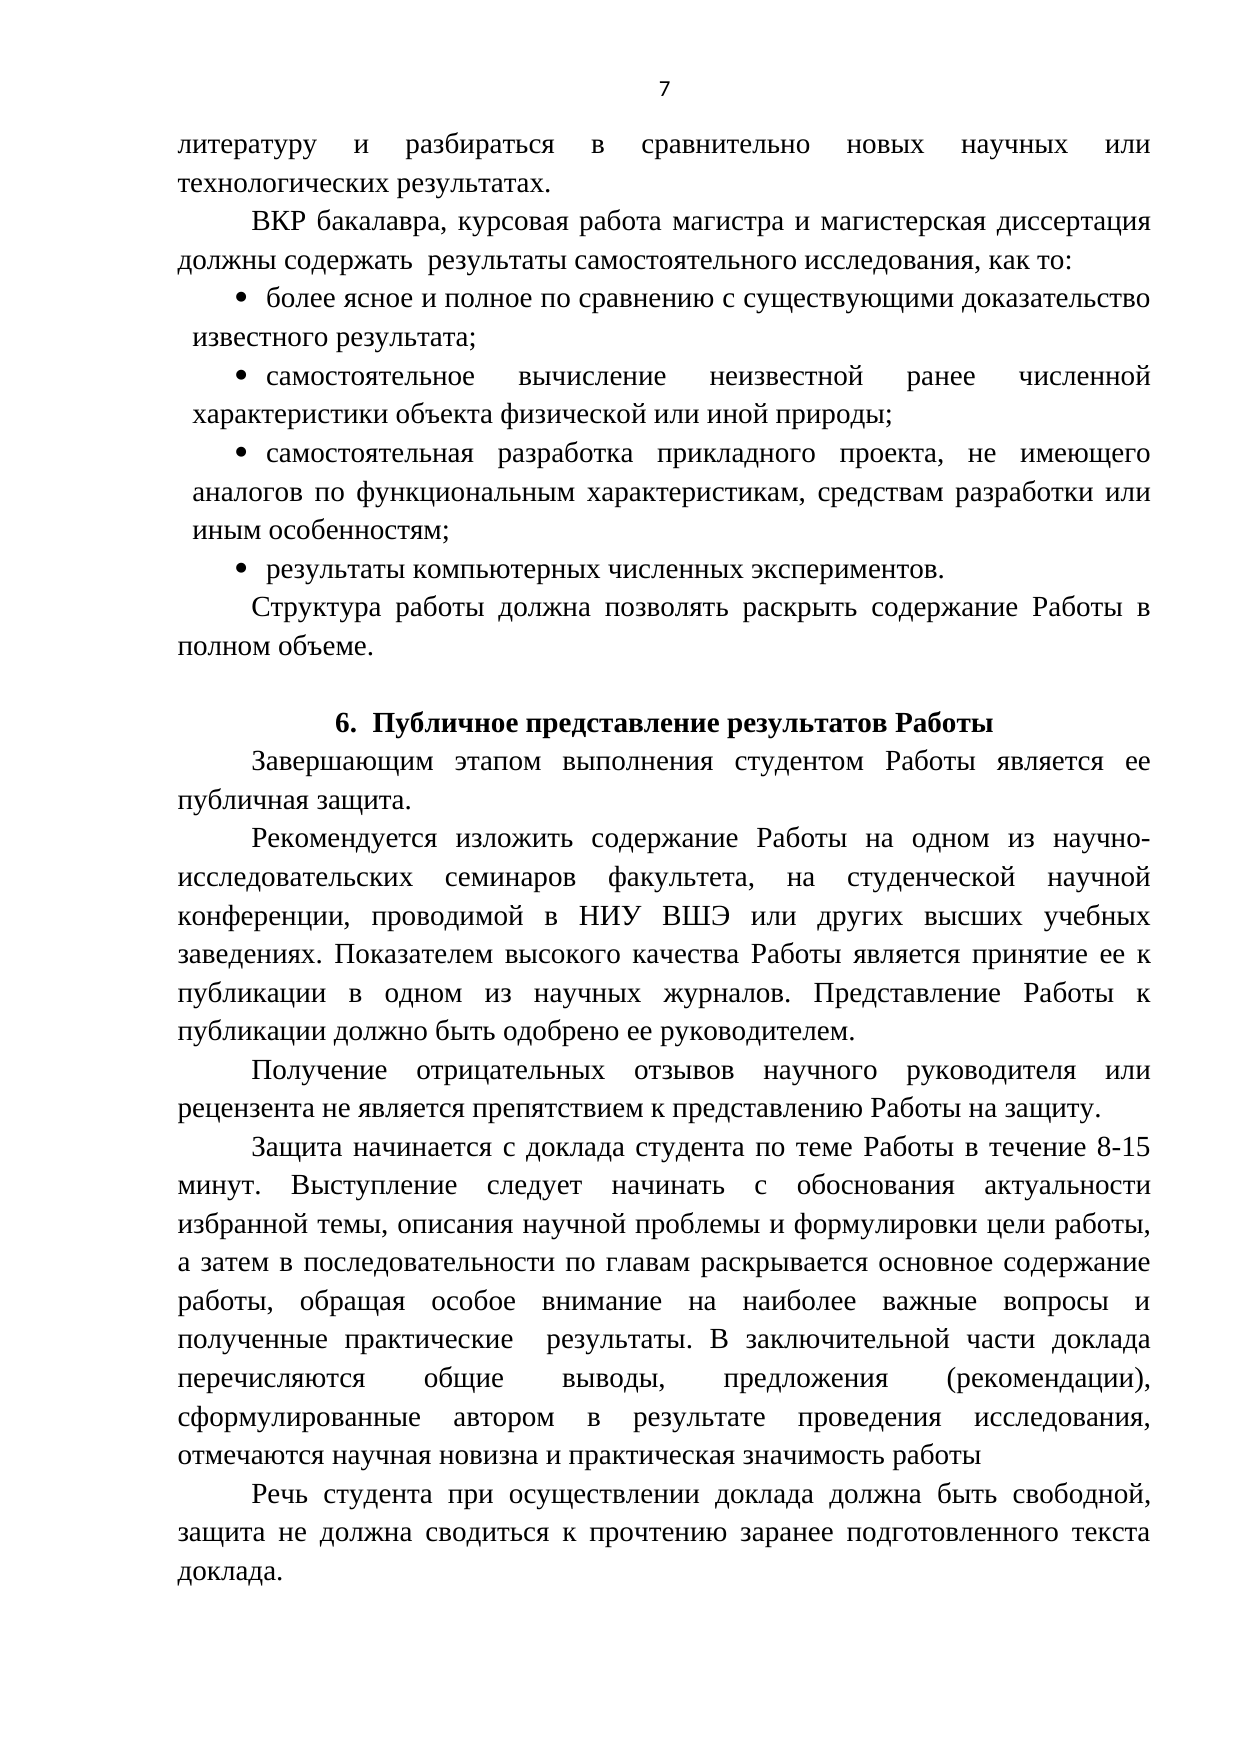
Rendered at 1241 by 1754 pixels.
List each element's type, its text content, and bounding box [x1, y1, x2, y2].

text Защита начинается с доклада студента по теме Работы в течение 8-15 минут. Выступление следует начинать с обоснования актуальности избранной темы, описания научной проблемы и формулировки цели работы, а затем в последовательности по главам раскрывается основное содержание работы, обращая особое внимание на наиболее важные вопросы и полученные практические результаты. В заключительной части доклада перечисляются общие выводы, предложения (рекомендации), сформулированные автором в результате проведения исследования, отмечаются научная новизна и практическая значимость работы [177, 1129, 1152, 1471]
list результаты компьютерных численных экспериментов. [192, 551, 1152, 584]
text ВКР бакалавра, курсовая работа магистра и магистерская диссертация должны содержать результаты самостоятельного исследования, как то: [177, 203, 1152, 276]
list самостоятельное вычисление неизвестной ранее численной характеристики объекта физической или иной природы; [192, 358, 1152, 430]
list более ясное и полное по сравнению с существующими доказательство известного результата; [192, 281, 1152, 353]
text Завершающим этапом выполнения студентом Работы является ее публичная защита. [177, 743, 1152, 816]
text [177, 126, 1152, 198]
text Рекомендуется изложить содержание Работы на одном из научно-исследовательских семинаров факультета, на студенческой научной конференции, проводимой в НИУ ВШЭ или других высших учебных заведениях. Показателем высокого качества Работы является принятие ее к публикации в одном из научных журналов. Представление Работы к публикации должно быть одобрено ее руководителем. [177, 821, 1152, 1047]
text Получение отрицательных отзывов научного руководителя или рецензента не является препятствием к представлению Работы на защиту. [177, 1052, 1152, 1124]
text Структура работы должна позволять раскрыть содержание Работы в полном объеме. [177, 589, 1152, 661]
list Публичное представление результатов Работы [177, 705, 1152, 738]
list самостоятельная разработка прикладного проекта, не имеющего аналогов по функциональным характеристикам, средствам разработки или иным особенностям; [192, 435, 1152, 546]
text Речь студента при осуществлении доклада должна быть свободной, защита не должна сводиться к прочтению заранее подготовленного текста доклада. [177, 1476, 1152, 1586]
